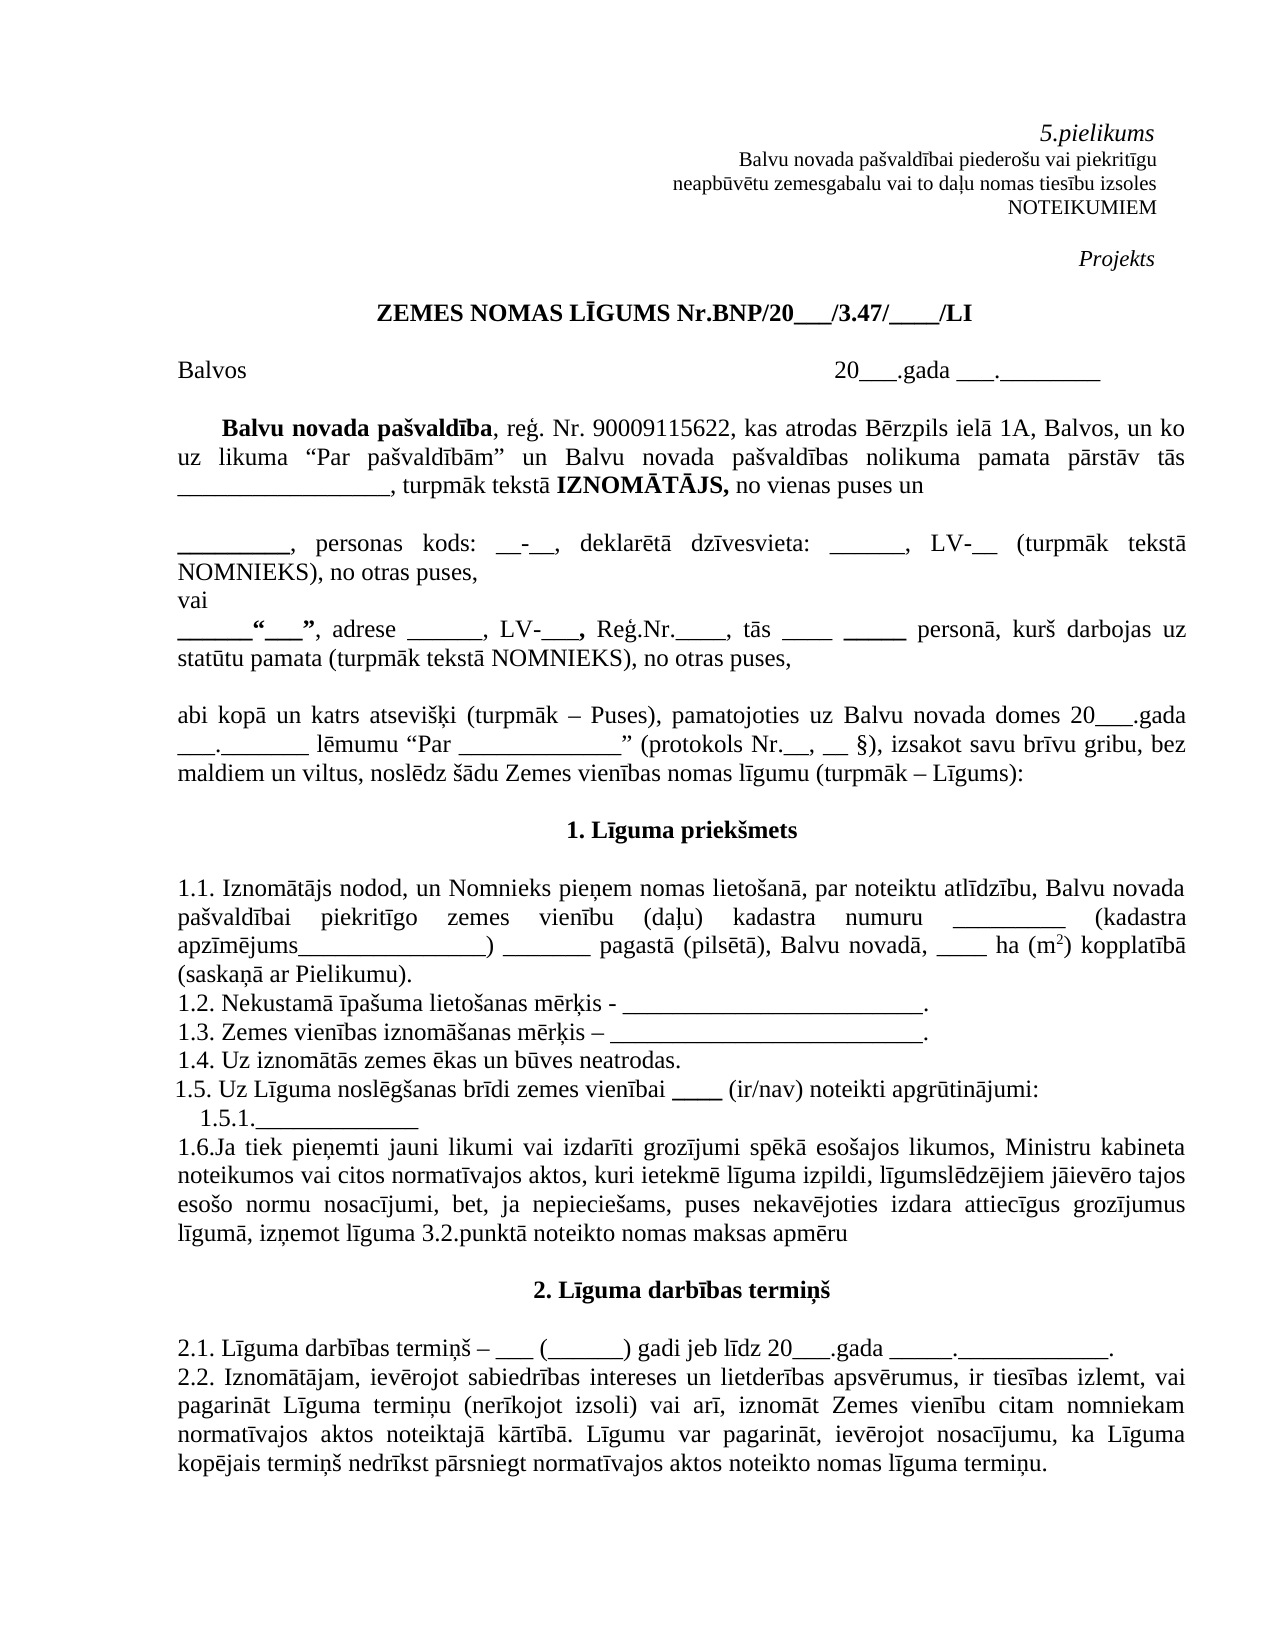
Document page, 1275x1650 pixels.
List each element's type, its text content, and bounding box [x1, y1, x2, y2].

text 1.5. Uz Līguma noslēgšanas brīdi zemes vienībai ____ (ir/nav) noteikti apgrūtinājumi: [118, 1074, 1157, 1103]
text ______“___”, adrese ______, LV-___, Reģ.Nr.____, tās ____ _____ personā, kurš darbojas uz statūtu pamata (turpmāk tekstā NOMNIEKS), no otras puses, [177, 614, 1186, 672]
text 5.pielikums [177, 118, 1157, 147]
text NOTEIKUMIEM [162, 195, 1157, 219]
text neapbūvētu zemesgabalu vai to daļu nomas tiesību izsoles [177, 171, 1157, 195]
text 1. Līguma priekšmets [177, 816, 1186, 844]
text Balvos 20___.gada ___.________ [177, 356, 1186, 384]
text Balvu novada pašvaldībai piederošu vai piekritīgu [177, 147, 1157, 171]
text 2.1. Līguma darbības termiņš – ___ (______) gadi jeb līdz 20___.gada _____.____________. [177, 1333, 1186, 1362]
text vai [177, 586, 1186, 614]
text _________, personas kods: __-__, deklarētā dzīvesvieta: ______, LV-__ (turpmāk tekstā NOMNIEKS), no otras puses, [177, 528, 1186, 586]
text 1.3. Zemes vienības iznomāšanas mērķis – _________________________. [177, 1017, 1186, 1046]
text Balvu novada pašvaldība, reģ. Nr. 90009115622, kas atrodas Bērzpils ielā 1A, Balvos, un ko uz likuma “Par pašvaldībām” un Balvu novada pašvaldības pamata pārstāv tās _________________, turpmāk tekstā IZNOMĀTĀJS, no vienas puses un [177, 413, 1186, 499]
text Projekts [162, 245, 1157, 272]
text 1.5.1._____________ [118, 1103, 1157, 1132]
text 1.1. Iznomātājs nodod, un Nomnieks pieņem nomas lietošanā, par noteiktu atlīdzību, Balvu novada pašvaldībai piekritīgo zemes vienību (daļu) kadastra numuru _________ (kadastra apzīmējums_______________) _______ pagastā (pilsētā), Balvu novadā, ____ ha (m2) kopplatībā (saskaņā ar Pielikumu). [177, 873, 1186, 988]
text ZEMES NOMAS LĪGUMS Nr.BNP/20___/3.47/____/LI [162, 298, 1186, 327]
text 2.2. Iznomātājam, ievērojot sabiedrības intereses un lietderības apsvērumus, ir tiesības izlemt, vai pagarināt Līguma termiņu (nerīkojot izsoli) vai arī, iznomāt Zemes vienību citam nomniekam normatīvajos aktos noteiktajā kārtībā. Līgumu var pagarināt, ievērojot nosacījumu, ka Līguma kopējais termiņš nedrīkst pārsniegt normatīvajos aktos noteikto nomas līguma termiņu. [177, 1362, 1186, 1477]
text 2. Līguma darbības termiņš [177, 1276, 1186, 1304]
text 1.4. Uz iznomātās zemes ēkas un būves neatrodas. [177, 1046, 1157, 1074]
text 1.6.Ja tiek pieņemti jauni likumi vai izdarīti grozījumi spēkā esošajos likumos, Ministru kabineta noteikumos vai citos normatīvajos aktos, kuri ietekmē līguma izpildi, līgumslēdzējiem jāievēro tajos esošo normu nosacījumi, bet, ja nepieciešams, puses nekavējoties izdara attiecīgus grozījumus līgumā, izņemot līguma 3.2.punktā noteikto nomas maksas apmēru [177, 1132, 1186, 1247]
text abi kopā un katrs atsevišķi (turpmāk – Puses), pamatojoties uz Balvu novada domes 20___.gada ___._______ lēmumu “Par _____________” (protokols Nr.__, __ §), izsakot savu brīvu gribu, bez maldiem un viltus, noslēdz šādu Zemes vienības nomas līgumu (turpmāk – ): [177, 701, 1186, 787]
text 1.2. Nekustamā īpašuma lietošanas mērķis - ________________________. [177, 988, 1186, 1017]
